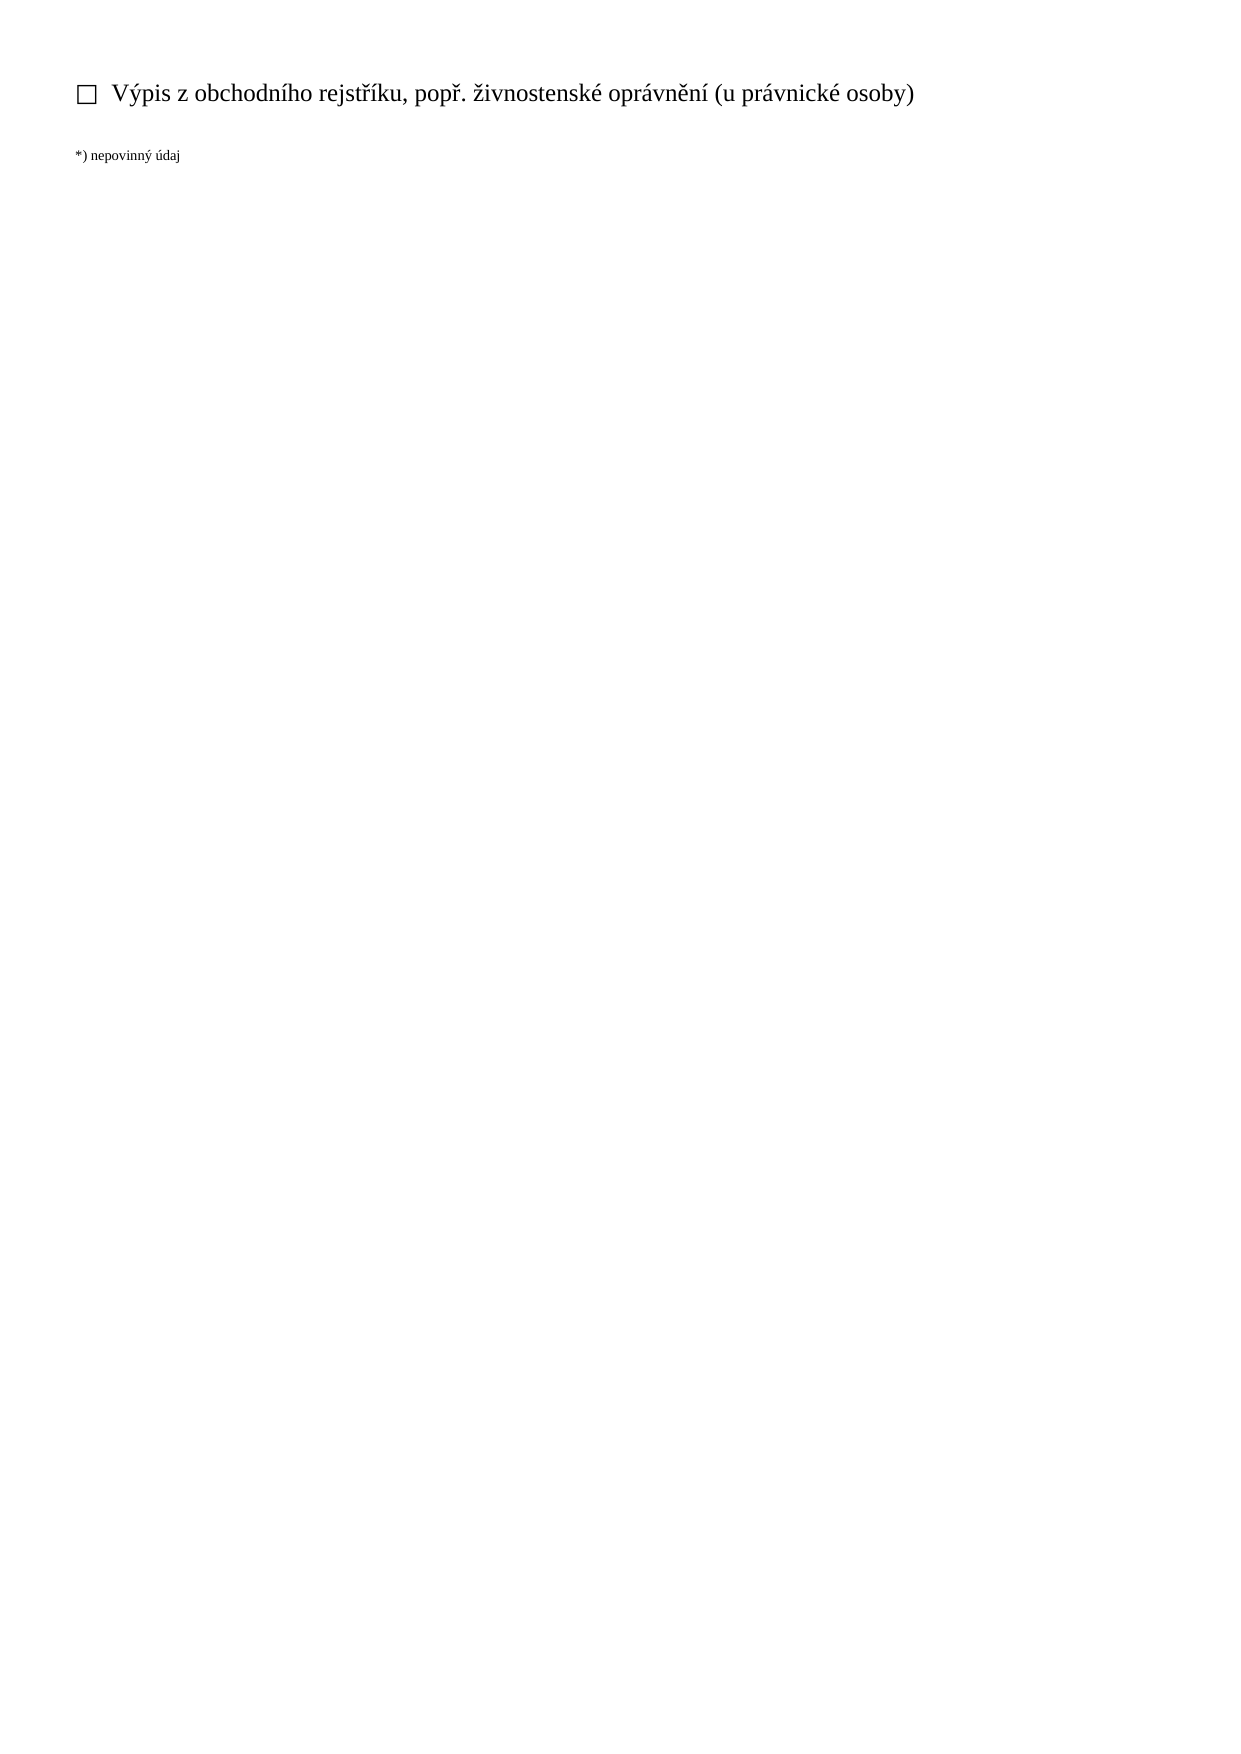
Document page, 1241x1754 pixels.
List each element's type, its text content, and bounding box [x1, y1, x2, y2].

text □ Výpis z obchodního rejstříku, popř. živnostenské oprávnění (u právnické osoby) [75, 75, 1165, 109]
text *) nepovinný údaj [75, 147, 1165, 175]
